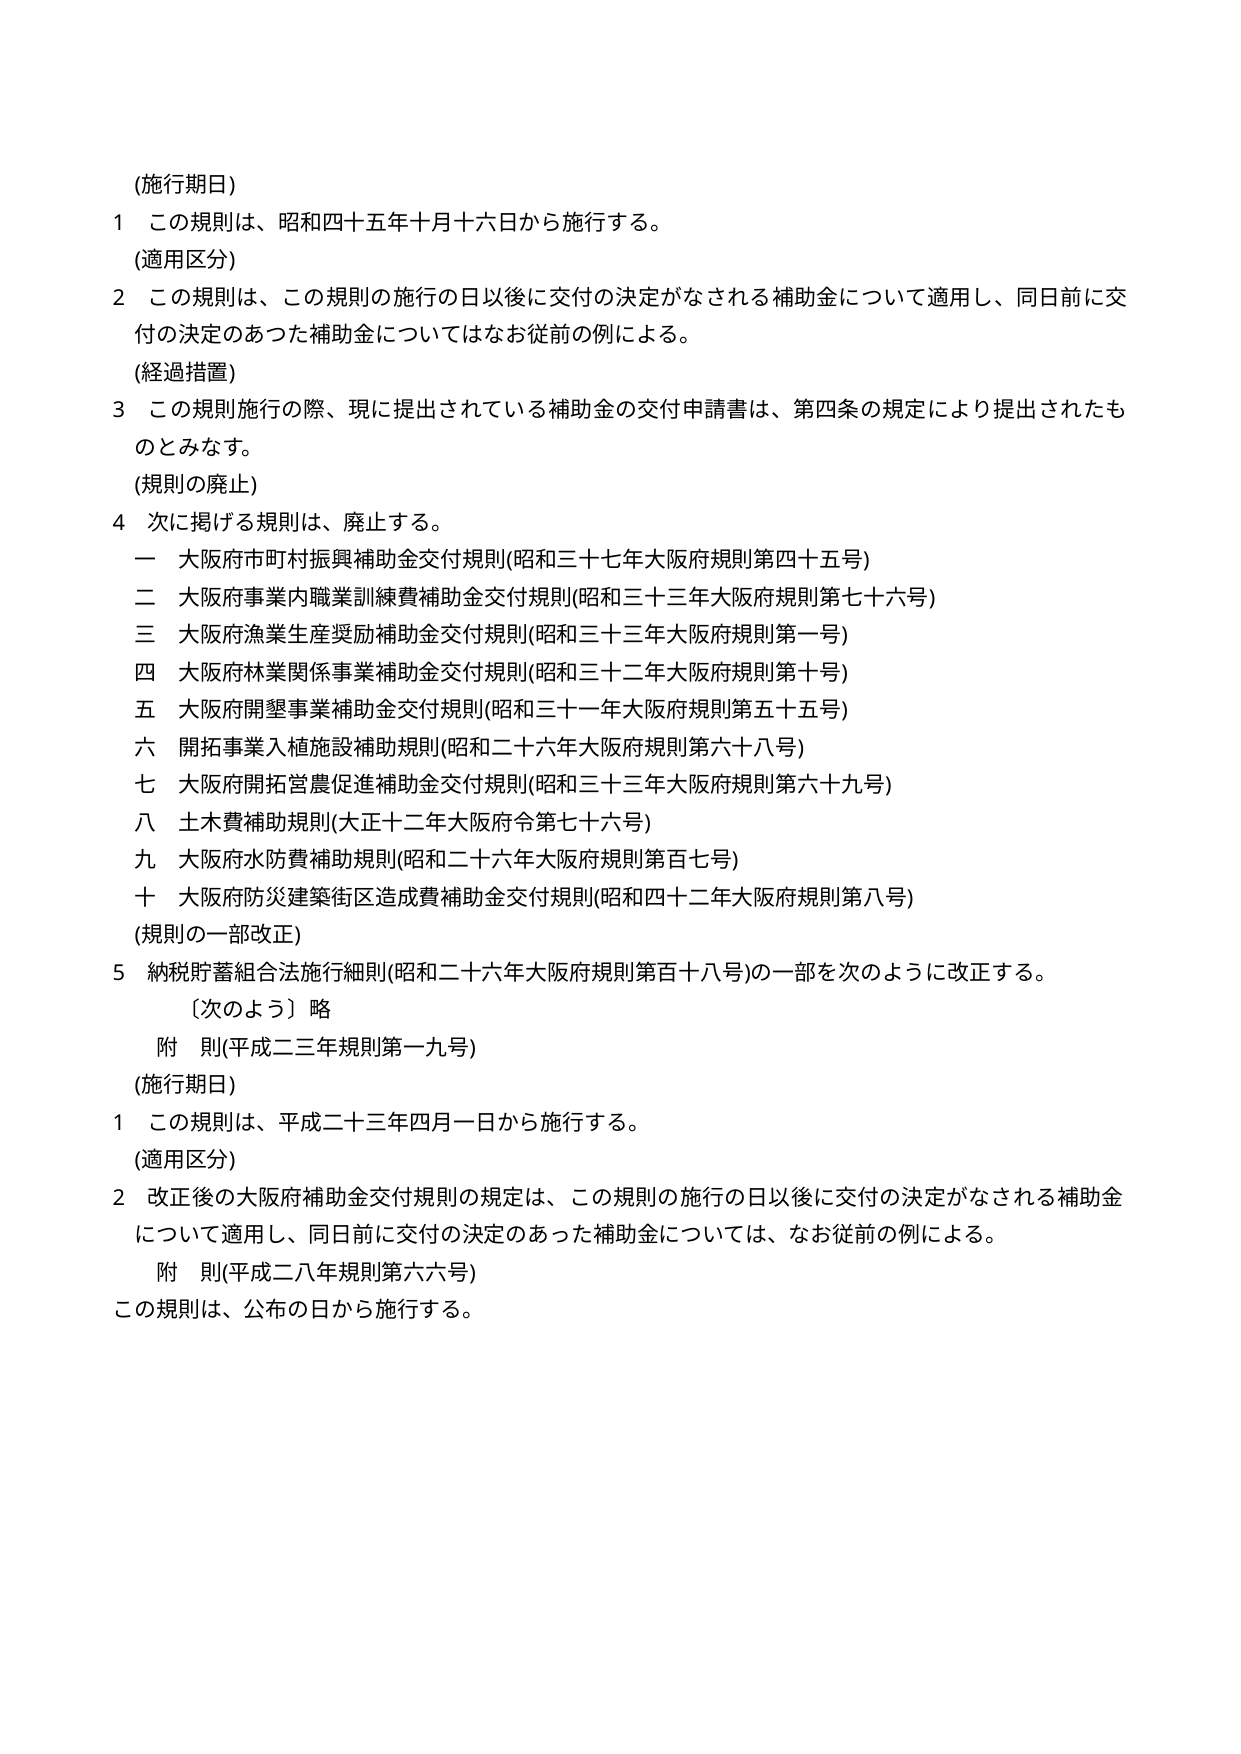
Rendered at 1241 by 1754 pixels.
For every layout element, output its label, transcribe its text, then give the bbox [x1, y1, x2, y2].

text 二 大阪府事業内職業訓練費補助金交付規則(昭和三十三年大阪府規則第七十六号) [112, 577, 1128, 614]
text 十 大阪府防災建築街区造成費補助金交付規則(昭和四十二年大阪府規則第八号) [112, 877, 1128, 914]
text 三 大阪府漁業生産奨励補助金交付規則(昭和三十三年大阪府規則第一号) [112, 614, 1128, 652]
text 2 改正後の大阪府補助金交付規則の規定は、この規則の施行の日以後に交付の決定がなされる補助金について適用し、同日前に交付の決定のあった補助金については、なお従前の例による。 [112, 1177, 1128, 1252]
text 四 大阪府林業関係事業補助金交付規則(昭和三十二年大阪府規則第十号) [112, 652, 1128, 689]
text 附 則(平成二三年規則第一九号) [112, 1027, 1128, 1064]
text (施行期日) [112, 164, 1128, 202]
text 5 納税貯蓄組合法施行細則(昭和二十六年大阪府規則第百十八号)の一部を次のように改正する。 [112, 952, 1128, 989]
text 附 則(平成二八年規則第六六号) [112, 1252, 1128, 1289]
text 八 土木費補助規則(大正十二年大阪府令第七十六号) [112, 802, 1128, 839]
text 七 大阪府開拓営農促進補助金交付規則(昭和三十三年大阪府規則第六十九号) [112, 764, 1128, 802]
text 1 この規則は、平成二十三年四月一日から施行する。 [112, 1102, 1128, 1139]
text 一 大阪府市町村振興補助金交付規則(昭和三十七年大阪府規則第四十五号) [112, 539, 1128, 577]
text この規則は、公布の日から施行する。 [112, 1289, 1128, 1327]
text 九 大阪府水防費補助規則(昭和二十六年大阪府規則第百七号) [112, 839, 1128, 877]
text (規則の一部改正) [112, 914, 1128, 952]
text 3 この規則施行の際、現に提出されている補助金の交付申請書は、第四条の規定により提出されたものとみなす。 [112, 389, 1128, 464]
text 五 大阪府開墾事業補助金交付規則(昭和三十一年大阪府規則第五十五号) [112, 689, 1128, 727]
text (経過措置) [112, 352, 1128, 389]
text 4 次に掲げる規則は、廃止する。 [112, 502, 1128, 539]
text (規則の廃止) [112, 464, 1128, 502]
text 〔次のよう〕略 [112, 989, 1128, 1027]
text 六 開拓事業入植施設補助規則(昭和二十六年大阪府規則第六十八号) [112, 727, 1128, 764]
text (適用区分) [112, 1139, 1128, 1177]
text (適用区分) [112, 239, 1128, 277]
text 2 この規則は、この規則の施行の日以後に交付の決定がなされる補助金について適用し、同日前に交付の決定のあつた補助金についてはなお従前の例による。 [112, 277, 1128, 352]
text 1 この規則は、昭和四十五年十月十六日から施行する。 [112, 202, 1128, 239]
text (施行期日) [112, 1064, 1128, 1102]
